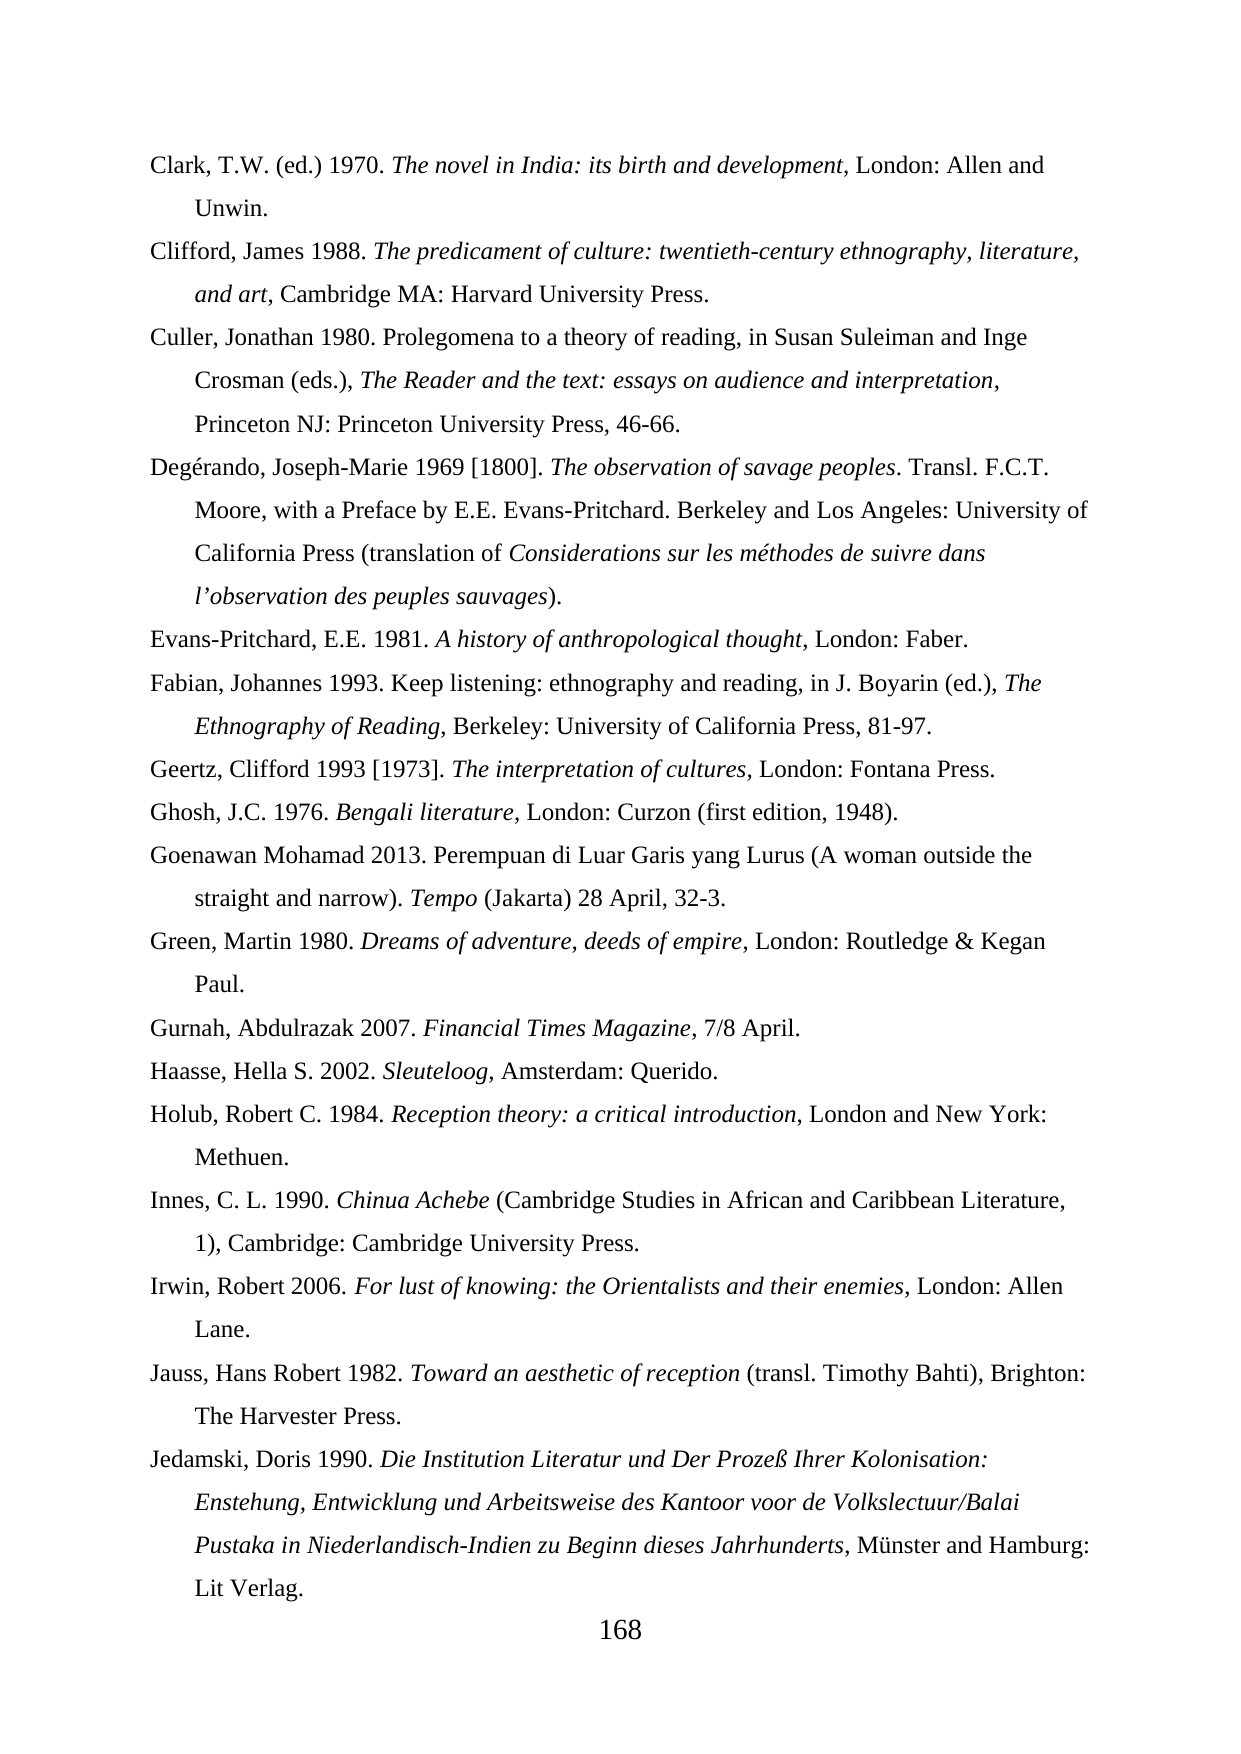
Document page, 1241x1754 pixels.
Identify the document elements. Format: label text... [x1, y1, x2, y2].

text Jedamski, Doris 1990. Die Institution Literatur und Der Prozeß Ihrer Kolonisation: Enstehung, Entwicklung und Arbeitsweise des Kantoor voor de Volkslectuur/Balai Pustaka in Niederlandisch-Indien zu Beginn dieses Jahrhunderts, Münster and Hamburg: Lit Verlag. [150, 1444, 1090, 1602]
text Clifford, James 1988. The predicament of culture: twentieth-century ethnography, literature, and art, Cambridge MA: Harvard University Press. [150, 236, 1090, 308]
text Evans-Pritchard, E.E. 1981. A history of anthropological thought, London: Faber. [150, 624, 1090, 653]
text Goenawan Mohamad 2013. Perempuan di Luar Garis yang Lurus (A woman outside the straight and narrow). Tempo (Jakarta) 28 April, 32-3. [150, 840, 1090, 912]
text Gurnah, Abdulrazak 2007. Financial Times Magazine, 7/8 April. [150, 1013, 1090, 1041]
text Culler, Jonathan 1980. Prolegomena to a theory of reading, in Susan Suleiman and Inge Crosman (eds.), The Reader and the text: essays on audience and interpretation, Princeton NJ: Princeton University Press, 46-66. [150, 322, 1090, 437]
text Jauss, Hans Robert 1982. Toward an aesthetic of reception (transl. Timothy Bahti), Brighton: The Harvester Press. [150, 1358, 1090, 1429]
text Green, Martin 1980. Dreams of adventure, deeds of empire, London: Routledge & Kegan Paul. [150, 926, 1090, 998]
text Ghosh, J.C. 1976. Bengali literature, London: Curzon (first edition, 1948). [150, 797, 1090, 826]
text Geertz, Clifford 1993 [1973]. The interpretation of cultures, London: Fontana Press. [150, 754, 1090, 783]
text Innes, C. L. 1990. Chinua Achebe (Cambridge Studies in African and Caribbean Literature, 1), Cambridge: Cambridge University Press. [150, 1185, 1090, 1257]
text Fabian, Johannes 1993. Keep listening: ethnography and reading, in J. Boyarin (ed.), The Ethnography of Reading, Berkeley: University of California Press, 81-97. [150, 668, 1090, 739]
text Holub, Robert C. 1984. Reception theory: a critical introduction, London and New York: Methuen. [150, 1099, 1090, 1171]
text Irwin, Robert 2006. For lust of knowing: the Orientalists and their enemies, London: Allen Lane. [150, 1271, 1090, 1343]
text Clark, T.W. (ed.) 1970. The novel in India: its birth and development, London: Allen and Unwin. [150, 150, 1090, 222]
text Haasse, Hella S. 2002. Sleuteloog, Amsterdam: Querido. [150, 1056, 1090, 1084]
text Degérando, Joseph-Marie 1969 [1800]. The observation of savage peoples. Transl. F.C.T. Moore, with a Preface by E.E. Evans-Pritchard. Berkeley and Los Angeles: University of California Press (translation of Considerations sur les méthodes de suivre dans l’observation des peuples sauvages). [150, 452, 1090, 610]
